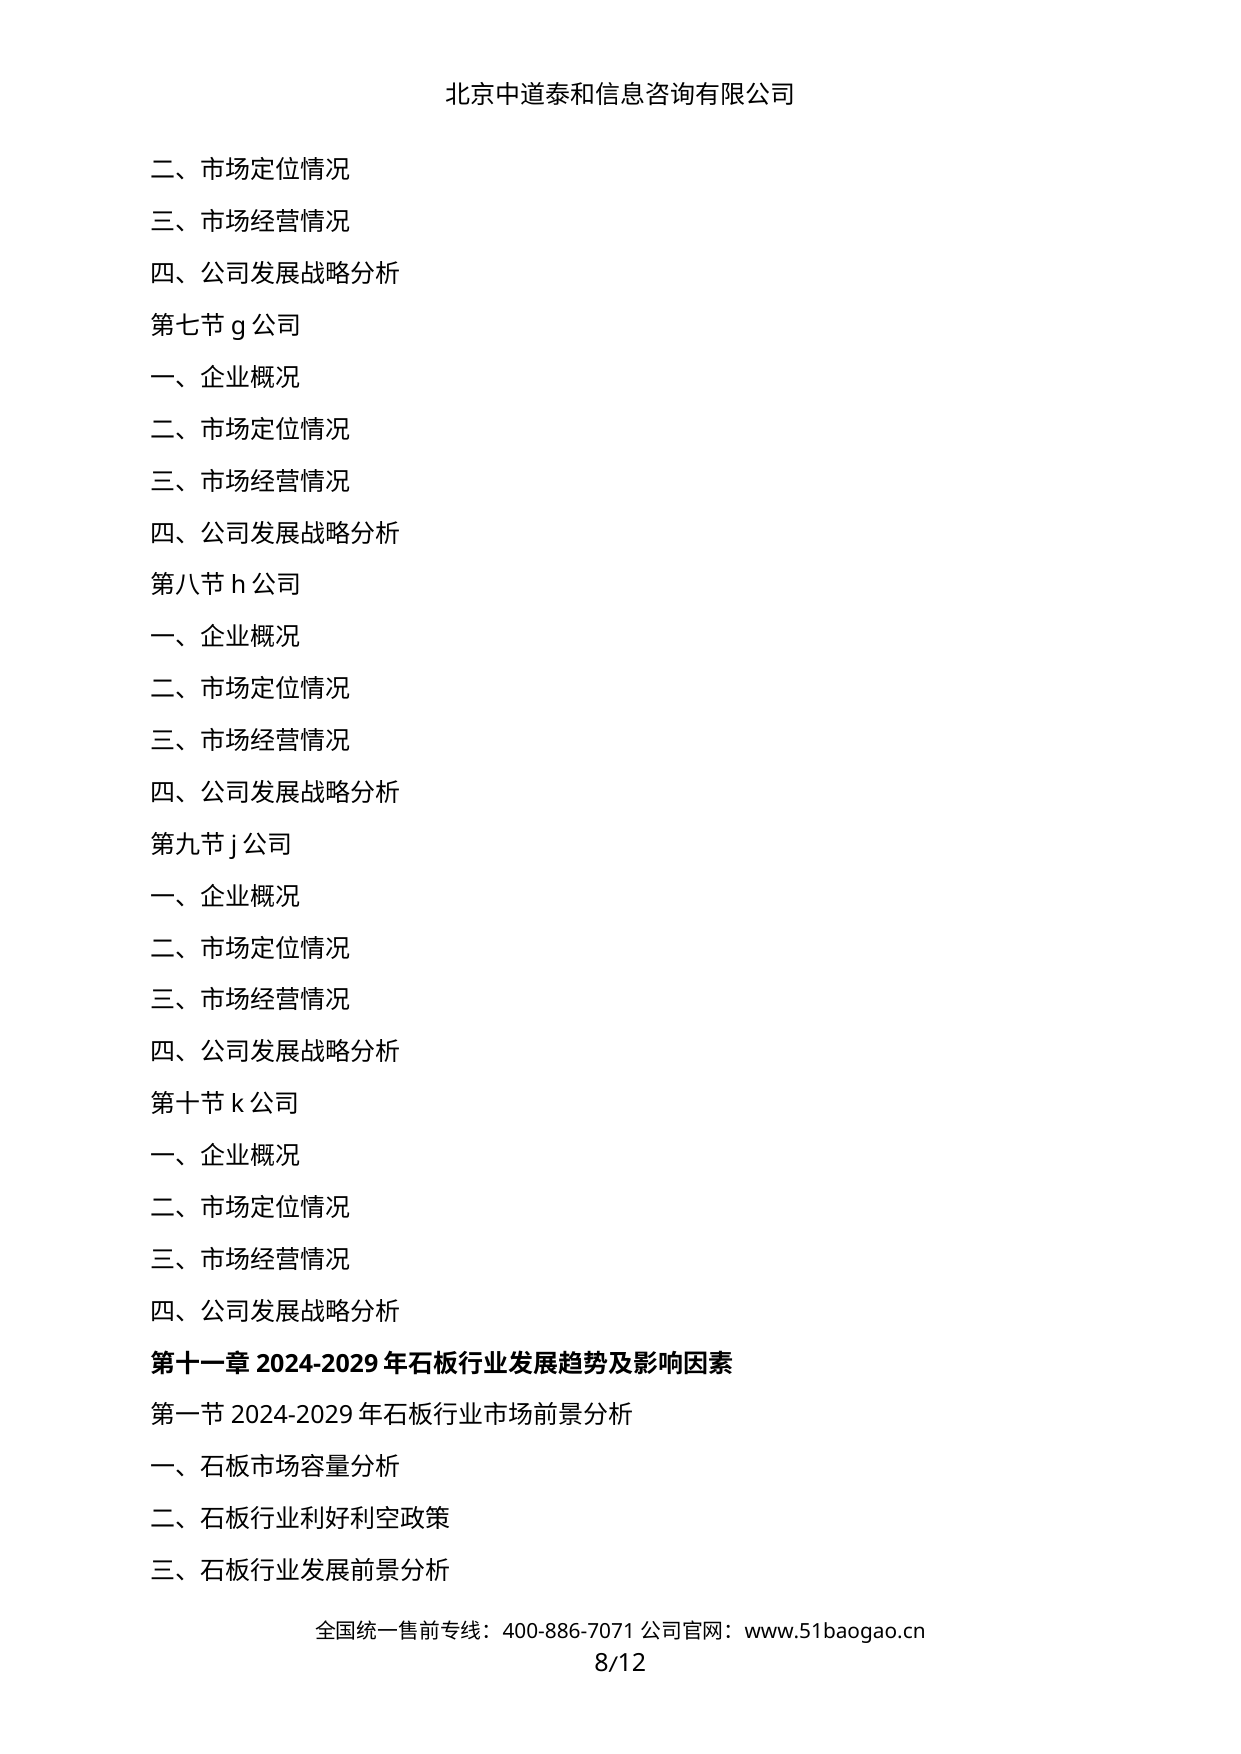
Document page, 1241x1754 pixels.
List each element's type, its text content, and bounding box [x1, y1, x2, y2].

text 二、石板行业利好利空政策 [150, 1499, 1090, 1535]
text 一、石板市场容量分析 [150, 1447, 1090, 1483]
text 四、公司发展战略分析 [150, 1032, 1090, 1068]
text 一、企业概况 [150, 876, 1090, 912]
text 三、市场经营情况 [150, 202, 1090, 238]
text 第一节 2024-2029年石板行业市场前景分析 [150, 1395, 1090, 1431]
text 四、公司发展战略分析 [150, 1291, 1090, 1327]
text 第十节 k公司 [150, 1084, 1090, 1120]
text 三、市场经营情况 [150, 461, 1090, 497]
text 二、市场定位情况 [150, 1187, 1090, 1224]
text 第九节 j公司 [150, 824, 1090, 861]
text 四、公司发展战略分析 [150, 254, 1090, 290]
text 四、公司发展战略分析 [150, 772, 1090, 809]
text 第十一章 2024-2029年石板行业发展趋势及影响因素 [150, 1343, 1090, 1379]
text 三、市场经营情况 [150, 721, 1090, 757]
text 一、企业概况 [150, 617, 1090, 653]
text 一、企业概况 [150, 357, 1090, 394]
text 二、市场定位情况 [150, 928, 1090, 964]
text 第七节 g公司 [150, 306, 1090, 342]
text 四、公司发展战略分析 [150, 513, 1090, 549]
text 三、市场经营情况 [150, 1239, 1090, 1276]
text 第八节 h公司 [150, 565, 1090, 601]
text 三、市场经营情况 [150, 980, 1090, 1016]
text 二、市场定位情况 [150, 409, 1090, 446]
text 一、企业概况 [150, 1136, 1090, 1172]
text 三、石板行业发展前景分析 [150, 1551, 1090, 1587]
text 二、市场定位情况 [150, 669, 1090, 705]
text 二、市场定位情况 [150, 150, 1090, 186]
